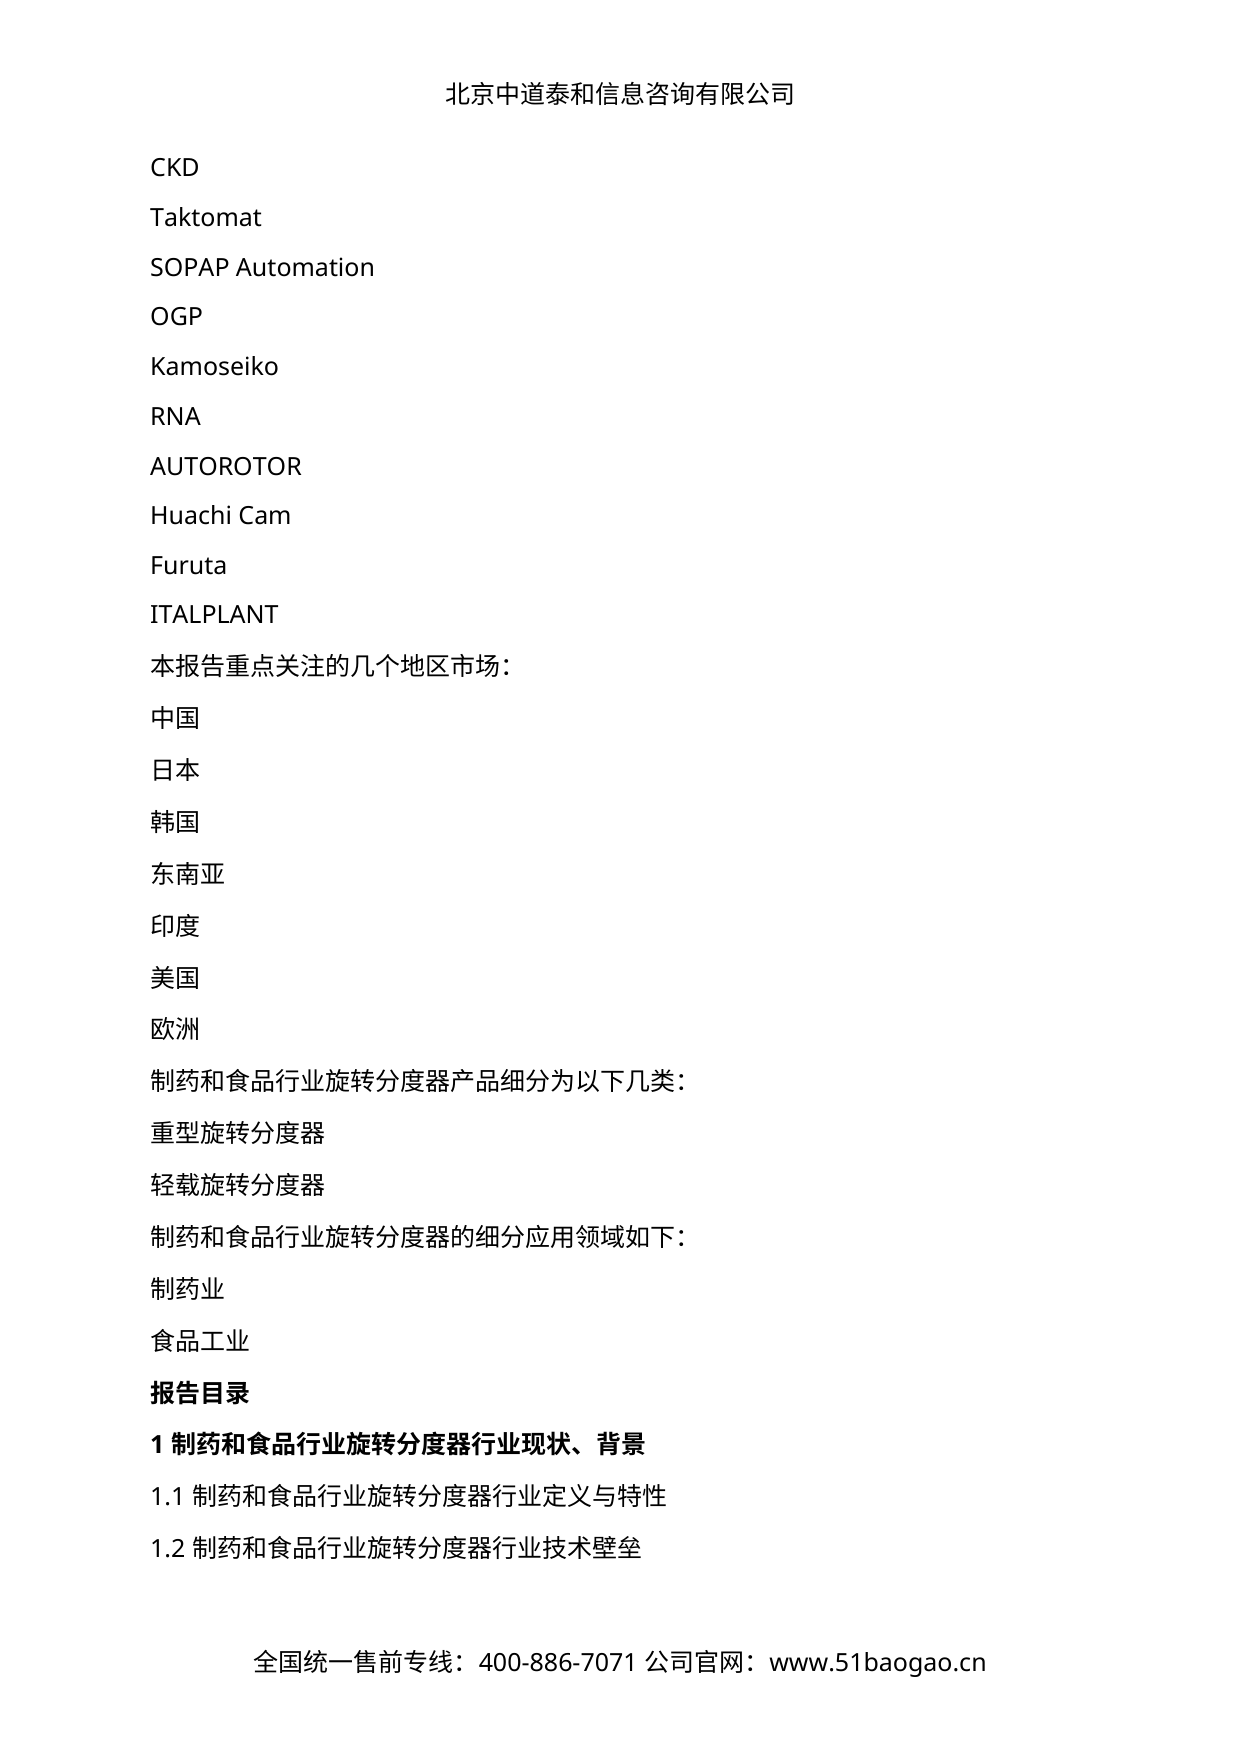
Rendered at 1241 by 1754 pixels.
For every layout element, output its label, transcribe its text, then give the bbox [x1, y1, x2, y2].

text Furuta [150, 547, 1090, 582]
text 美国 [150, 958, 1090, 994]
text 韩国 [150, 802, 1090, 839]
text 制药和食品行业旋转分度器的细分应用领域如下： [150, 1217, 1090, 1254]
text 1 制药和食品行业旋转分度器行业现状、背景 [150, 1425, 1090, 1461]
text 轻载旋转分度器 [150, 1166, 1090, 1202]
text 本报告重点关注的几个地区市场： [150, 647, 1090, 683]
text 欧洲 [150, 1010, 1090, 1046]
text 重型旋转分度器 [150, 1114, 1090, 1150]
text AUTOROTOR [150, 448, 1090, 482]
text ITALPLANT [150, 597, 1090, 631]
text 食品工业 [150, 1321, 1090, 1357]
text Taktomat [150, 200, 1090, 234]
text 日本 [150, 751, 1090, 787]
text Kamoseiko [150, 349, 1090, 383]
text 印度 [150, 906, 1090, 942]
text 报告目录 [150, 1373, 1090, 1409]
text 1.2 制药和食品行业旋转分度器行业技术壁垒 [150, 1529, 1090, 1565]
text OGP [150, 299, 1090, 333]
text CKD [150, 150, 1090, 184]
text SOPAP Automation [150, 249, 1090, 283]
text 制药业 [150, 1269, 1090, 1306]
text Huachi Cam [150, 498, 1090, 532]
text 制药和食品行业旋转分度器产品细分为以下几类： [150, 1062, 1090, 1098]
text 中国 [150, 699, 1090, 735]
text 1.1 制药和食品行业旋转分度器行业定义与特性 [150, 1477, 1090, 1513]
text 东南亚 [150, 854, 1090, 891]
text RNA [150, 398, 1090, 432]
